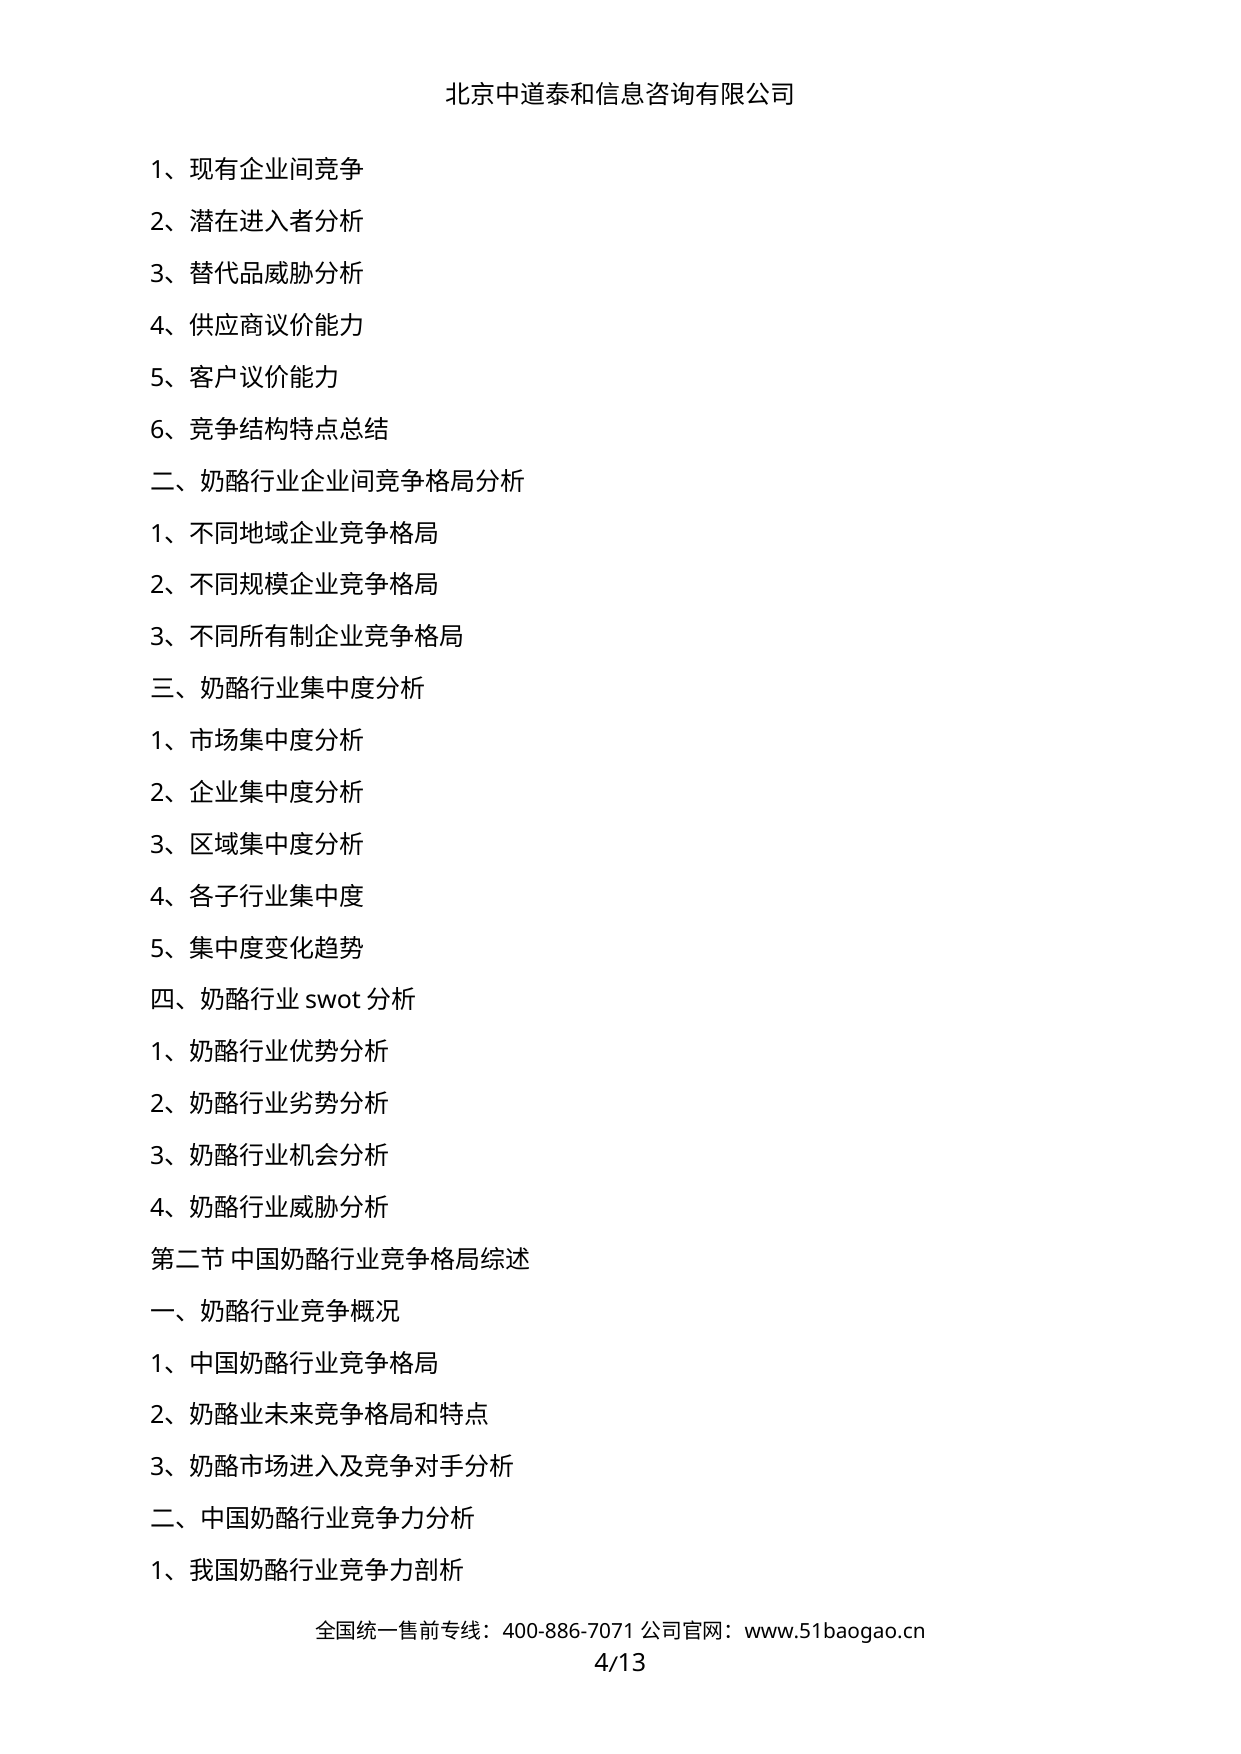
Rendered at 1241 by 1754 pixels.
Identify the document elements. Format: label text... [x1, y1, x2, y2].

text 2、潜在进入者分析 [150, 202, 1090, 238]
text 1、不同地域企业竞争格局 [150, 513, 1090, 549]
text 3、奶酪行业机会分析 [150, 1136, 1090, 1172]
text 二、奶酪行业企业间竞争格局分析 [150, 461, 1090, 497]
text 3、替代品威胁分析 [150, 254, 1090, 290]
text 5、集中度变化趋势 [150, 928, 1090, 964]
text 3、不同所有制企业竞争格局 [150, 617, 1090, 653]
text 二、中国奶酪行业竞争力分析 [150, 1499, 1090, 1535]
text 4、奶酪行业威胁分析 [150, 1187, 1090, 1224]
text 3、奶酪市场进入及竞争对手分析 [150, 1447, 1090, 1483]
text 一、奶酪行业竞争概况 [150, 1291, 1090, 1327]
text 2、奶酪行业劣势分析 [150, 1084, 1090, 1120]
text 4、各子行业集中度 [150, 876, 1090, 912]
text 1、现有企业间竞争 [150, 150, 1090, 186]
text 6、竞争结构特点总结 [150, 409, 1090, 446]
text 1、奶酪行业优势分析 [150, 1032, 1090, 1068]
text 4、供应商议价能力 [150, 306, 1090, 342]
text 1、市场集中度分析 [150, 721, 1090, 757]
text 三、奶酪行业集中度分析 [150, 669, 1090, 705]
text 2、不同规模企业竞争格局 [150, 565, 1090, 601]
text 2、企业集中度分析 [150, 772, 1090, 809]
text 1、我国奶酪行业竞争力剖析 [150, 1551, 1090, 1587]
text 3、区域集中度分析 [150, 824, 1090, 861]
text 四、奶酪行业swot分析 [150, 980, 1090, 1016]
text 第二节 中国奶酪行业竞争格局综述 [150, 1239, 1090, 1276]
text 2、奶酪业未来竞争格局和特点 [150, 1395, 1090, 1431]
text 1、中国奶酪行业竞争格局 [150, 1343, 1090, 1379]
text 5、客户议价能力 [150, 357, 1090, 394]
